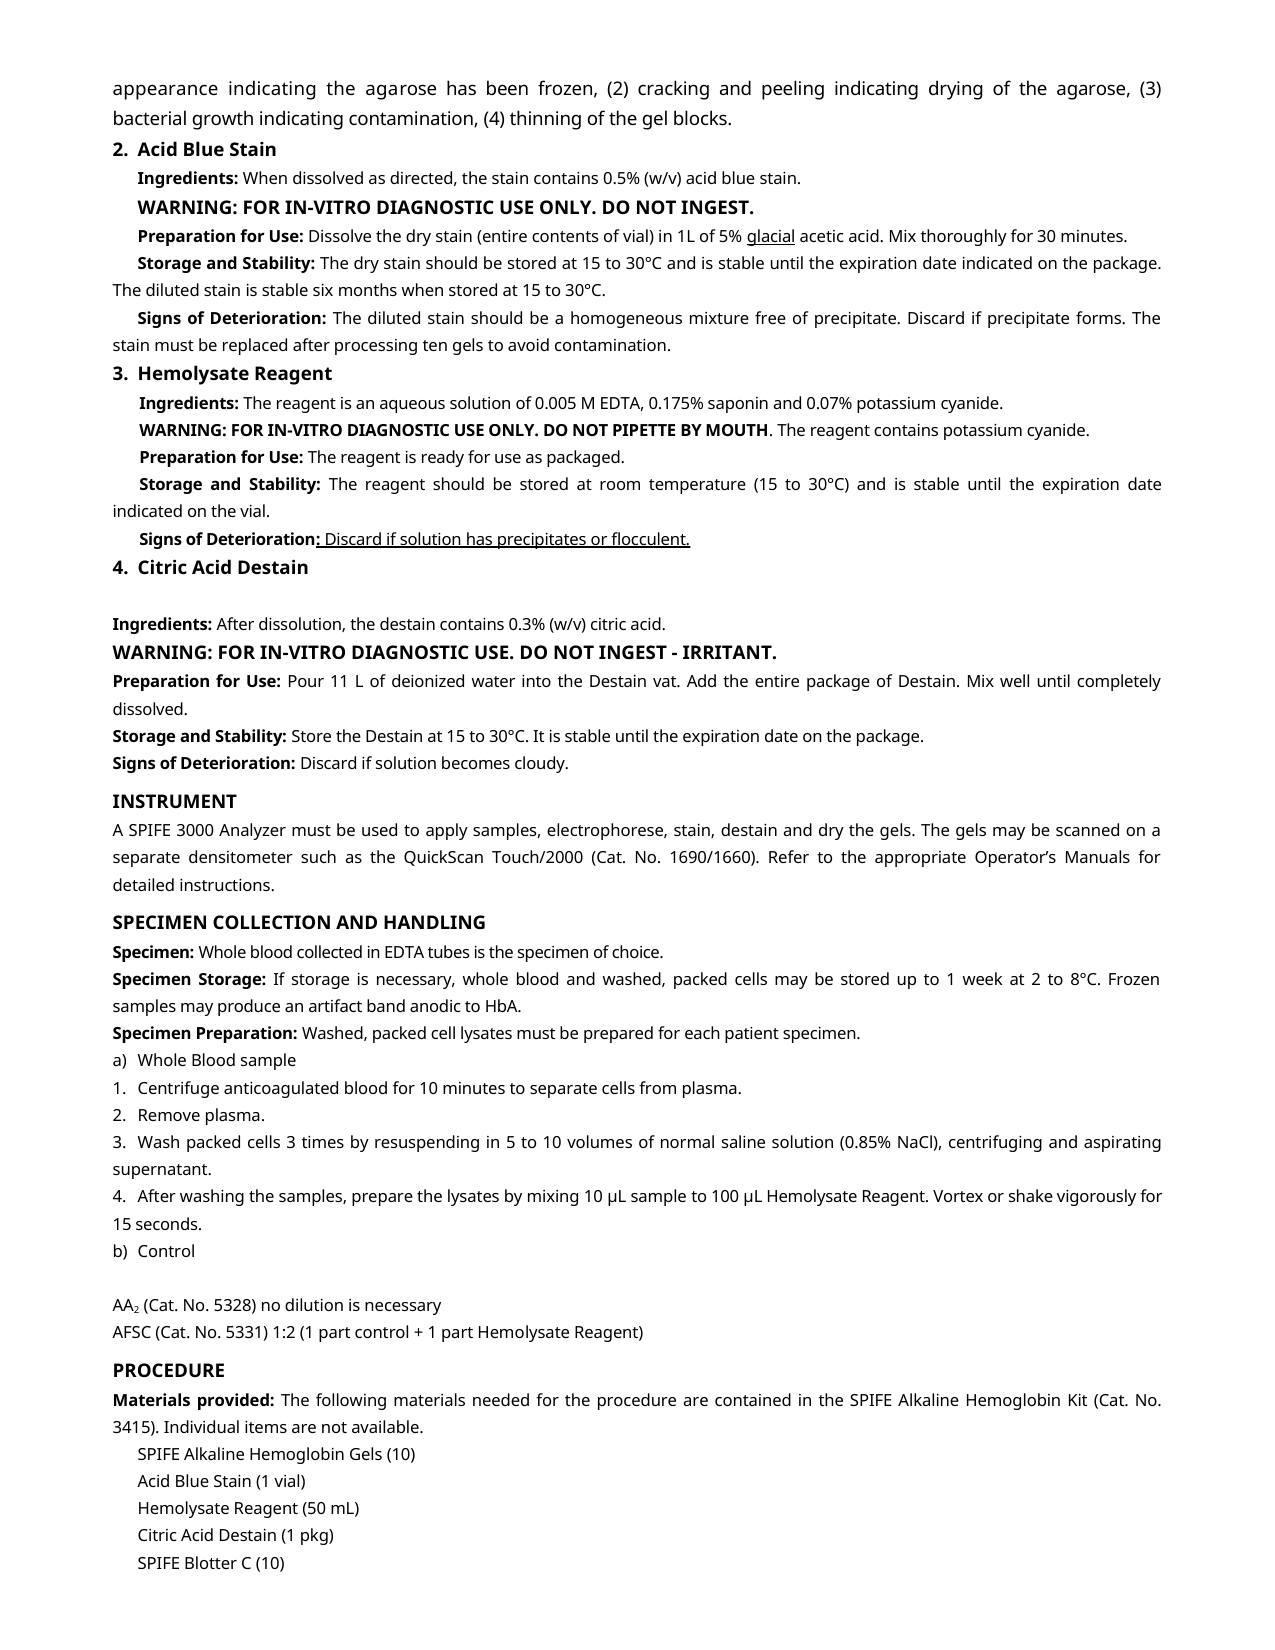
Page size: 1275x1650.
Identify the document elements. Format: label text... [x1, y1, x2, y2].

text Specimen Storage: If storage is necessary, whole blood and washed, packed cells may be stored up to 1 week at 2 to 8°C. Frozen samples may produce an artifact band anodic to HbA. [112, 967, 1162, 1017]
text Signs of Deterioration: Discard if solution becomes cloudy. [112, 752, 1162, 774]
text Ingredients: After dissolution, the destain contains 0.3% (w/v) citric acid. [112, 585, 1162, 635]
text Specimen Preparation: Washed, packed cell lysates must be prepared for each patient specimen. [112, 1022, 1162, 1044]
text 3. Wash packed cells 3 times by resuspending in 5 to 10 volumes of normal saline solution (0.85% NaCl), centrifuging and aspirating supernatant. [112, 1131, 1162, 1181]
text Specimen: Whole blood collected in EDTA tubes is the specimen of choice. [112, 940, 1162, 963]
text Storage and Stability: The reagent should be stored at room temperature (15 to 30°C) and is stable until the expiration date indicated on the vial. [112, 473, 1162, 523]
text 3. Hemolysate Reagent [112, 361, 1162, 386]
text WARNING: FOR IN-VITRO DIAGNOSTIC USE ONLY. DO NOT PIPETTE BY MOUTH. The reagent contains potassium cyanide. [112, 418, 1162, 441]
text SPECIMEN COLLECTION AND HANDLING [112, 910, 1162, 935]
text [112, 75, 1162, 131]
text 4. Citric Acid Destain [112, 554, 1162, 580]
text SPIFE Alkaline Hemoglobin Gels (10) [112, 1442, 1162, 1465]
text Preparation for Use: Pour 11 L of deionized water into the Destain vat. Add the entire package of Destain. Mix well until completely dissolved. [112, 670, 1162, 720]
text SPIFE Blotter C (10) [112, 1551, 1162, 1574]
text 2. Remove plasma. [112, 1103, 1162, 1126]
text Materials provided: The following materials needed for the procedure are contained in the SPIFE Alkaline Hemoglobin Kit (Cat. No. 3415). Individual items are not available. [112, 1388, 1162, 1438]
text 2. Acid Blue Stain [112, 136, 1162, 162]
text Storage and Stability: Store the Destain at 15 to 30°C. It is stable until the expiration date on the package. [112, 724, 1162, 747]
text a) Whole Blood sample [112, 1049, 1162, 1072]
text AA2 (Cat. No. 5328) no dilution is necessary AFSC (Cat. No. 5331) 1:2 (1 part control + 1 part Hemo­lysate Reagent) [112, 1267, 1162, 1344]
text A SPIFE 3000 Analyzer must be used to apply samples, electrophorese, stain, destain and dry the gels. The gels may be scanned on a separate densitometer such as the QuickScan Touch/2000 (Cat. No. 1690/1660). Refer to the appropriate Operator’s Manuals for detailed instructions. [112, 819, 1162, 896]
text Ingredients: When dissolved as directed, the stain contains 0.5% (w/v) acid blue stain. [112, 167, 1162, 189]
text Signs of Deterioration: Discard if solution has precipitates or flocculent. [112, 527, 1162, 550]
text Preparation for Use: Dissolve the dry stain (entire contents of vial) in 1L of 5% glacial acetic acid. Mix thoroughly for 30 minutes. [112, 225, 1162, 247]
text Signs of Deterioration: The diluted stain should be a homogeneous mixture free of precipitate. Discard if precipitate forms. The stain must be replaced after processing ten gels to avoid contamination. [112, 306, 1162, 356]
text Ingredients: The reagent is an aqueous solution of 0.005 M EDTA, 0.175% saponin and 0.07% potassium cyanide. [112, 391, 1162, 414]
text Acid Blue Stain (1 vial) [112, 1470, 1162, 1492]
text Preparation for Use: The reagent is ready for use as packaged. [112, 446, 1162, 468]
text 1. Centrifuge anticoagulated blood for 10 minutes to separate cells from plasma. [112, 1076, 1162, 1099]
text Citric Acid Destain (1 pkg) [112, 1524, 1162, 1547]
text INSTRUMENT [112, 788, 1162, 814]
text Hemolysate Reagent (50 mL) [112, 1497, 1162, 1519]
text 4. After washing the samples, prepare the lysates by mixing 10 µL sample to 100 µL Hemolysate Reagent. Vortex or shake vigorously for 15 seconds. [112, 1185, 1162, 1235]
text WARNING: FOR IN-VITRO DIAGNOSTIC USE ONLY. DO NOT INGEST. [112, 194, 1162, 219]
text b) Control [112, 1239, 1162, 1262]
text WARNING: FOR IN-VITRO DIAGNOSTIC USE. DO NOT INGEST - IRRITANT. [112, 639, 1162, 665]
text PROCEDURE [112, 1357, 1162, 1383]
text Storage and Stability: The dry stain should be stored at 15 to 30°C and is stable until the expiration date indicated on the package. The diluted stain is stable six months when stored at 15 to 30°C. [112, 252, 1162, 302]
